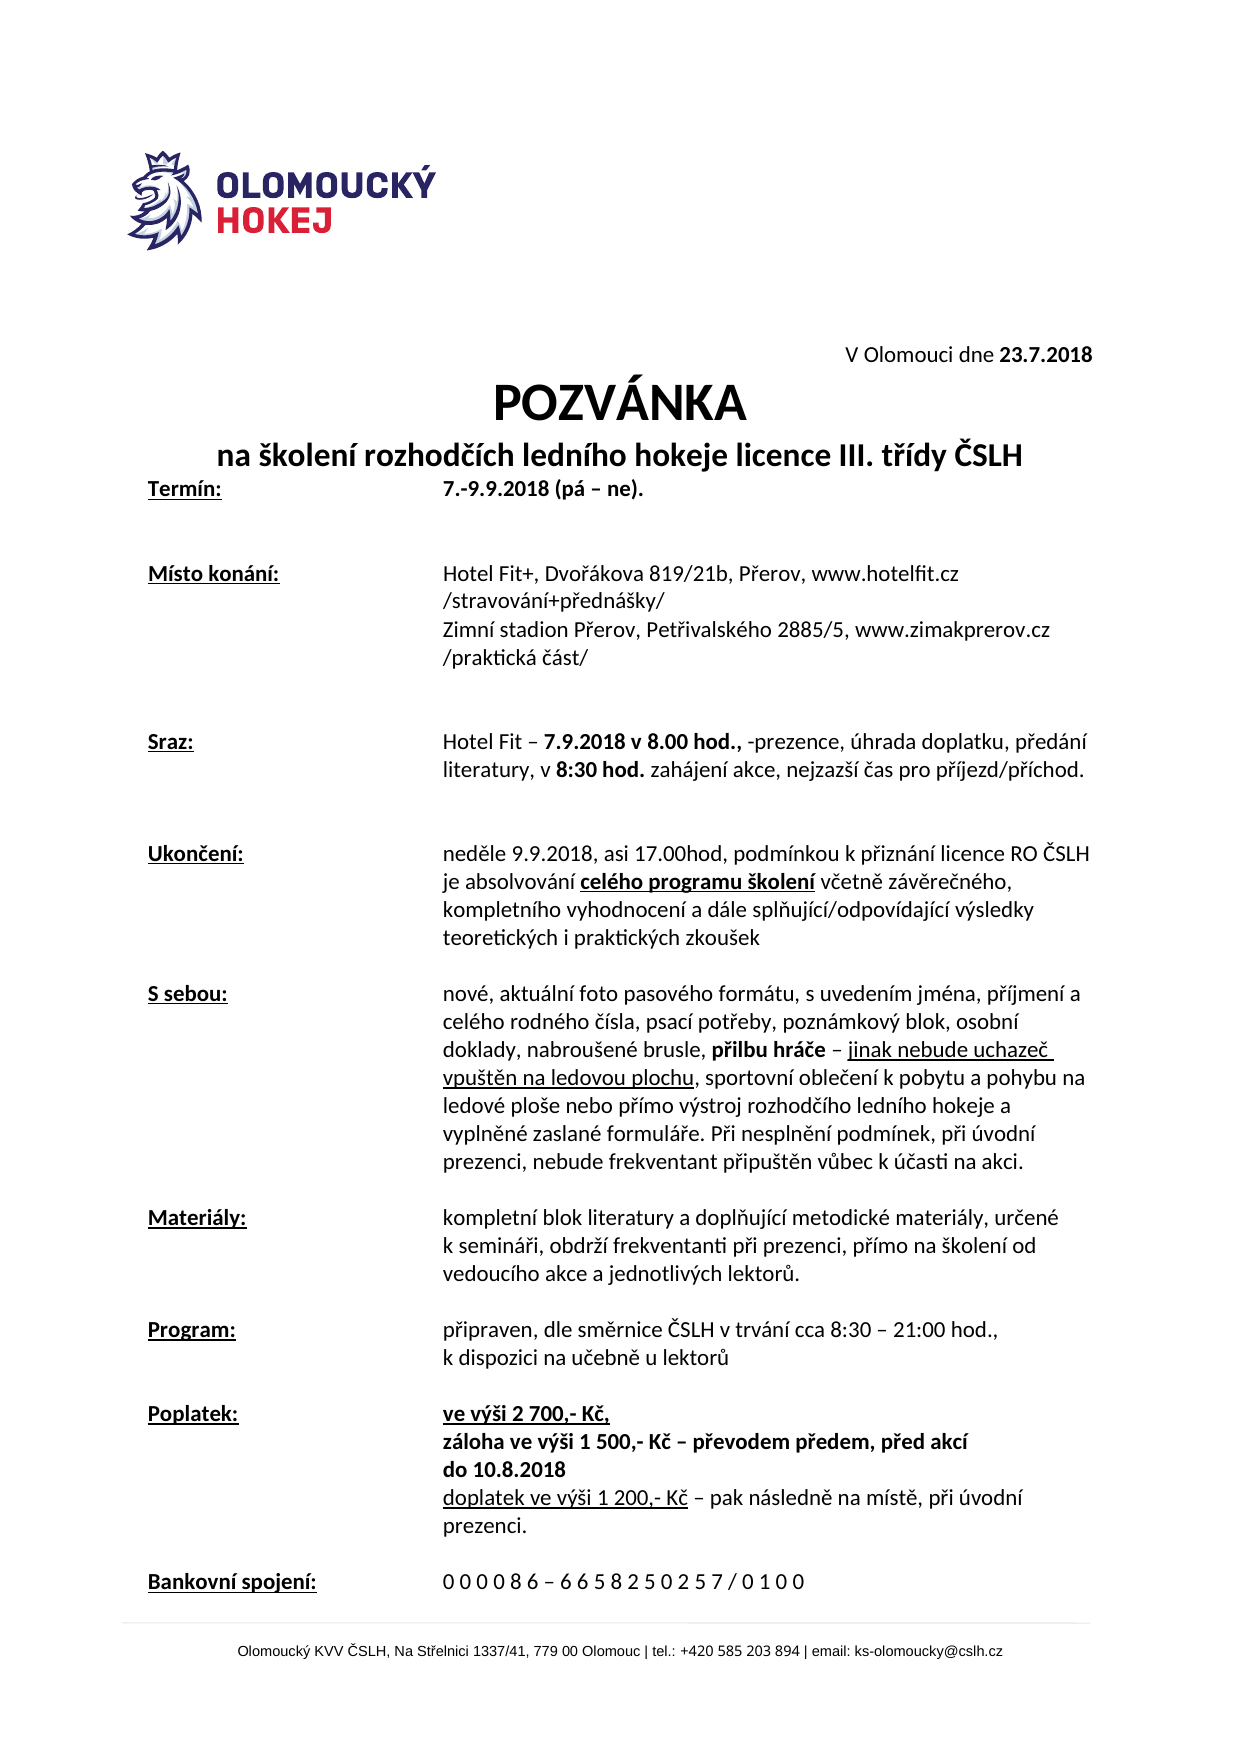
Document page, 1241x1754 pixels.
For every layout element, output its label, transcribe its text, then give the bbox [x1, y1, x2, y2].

text Termín: 7.-9.9.2018 (pá – ne). [148, 474, 1093, 503]
text Program: připraven, dle směrnice ČSLH v trvání cca 8:30 – 21:00 hod., k dispozici na učebně u lektorů [148, 1315, 1093, 1371]
text doplatek ve výši 1 200,- Kč – pak následně na místě, při úvodní prezenci. [443, 1483, 1093, 1539]
text Ukončení: neděle 9.9.2018, asi 17.00hod, podmínkou k přiznání licence RO ČSLH je absolvování celého programu školení včetně závěrečného, kompletního vyhodnocení a dále splňující/odpovídající výsledky teoretických i praktických zkoušek [148, 839, 1093, 951]
text Místo konání: Hotel Fit+, Dvořákova 819/21b, Přerov, www.hotelfit.cz /stravování+přednášky/ [148, 559, 1093, 615]
text Sraz: Hotel Fit – 7.9.2018 v 8.00 hod., -prezence, úhrada doplatku, předání literatury, v 8:30 hod. zahájení akce, nejzazší čas pro příjezd/příchod. [148, 727, 1093, 783]
text Materiály: kompletní blok literatury a doplňující metodické materiály, určené k semináři, obdrží frekventanti při prezenci, přímo na školení od vedoucího akce a jednotlivých lektorů. [148, 1203, 1093, 1287]
text do 10.8.2018 [443, 1455, 1093, 1483]
text POZVÁNKA [148, 368, 1093, 434]
text na školení rozhodčích ledního hokeje licence III. třídy ČSLH [148, 434, 1093, 474]
text záloha ve výši 1 500,- Kč – převodem předem, před akcí [443, 1427, 1093, 1455]
text Zimní stadion Přerov, Petřivalského 2885/5, www.zimakprerov.cz /praktická část/ [148, 615, 1093, 671]
text Bankovní spojení: 0 0 0 0 8 6 – 6 6 5 8 2 5 0 2 5 7 / 0 1 0 0 [148, 1567, 1093, 1595]
text Poplatek: ve výši 2 700,- Kč, [148, 1399, 1093, 1427]
text V Olomouci dne 23.7.2018 [148, 340, 1093, 368]
text S sebou: nové, aktuální foto pasového formátu, s uvedením jména, příjmení a celého rodného čísla, psací potřeby, poznámkový blok, osobní doklady, nabroušené brusle, přilbu hráče – jinak nebude uchazeč vpuštěn na ledovou plochu, sportovní oblečení k pobytu a pohybu na ledové ploše nebo přímo výstroj rozhodčího ledního hokeje a vyplněné zaslané formuláře. Při nesplnění podmínek, při úvodní prezenci, nebude frekventant připuštěn vůbec k účasti na akci. [148, 979, 1093, 1175]
